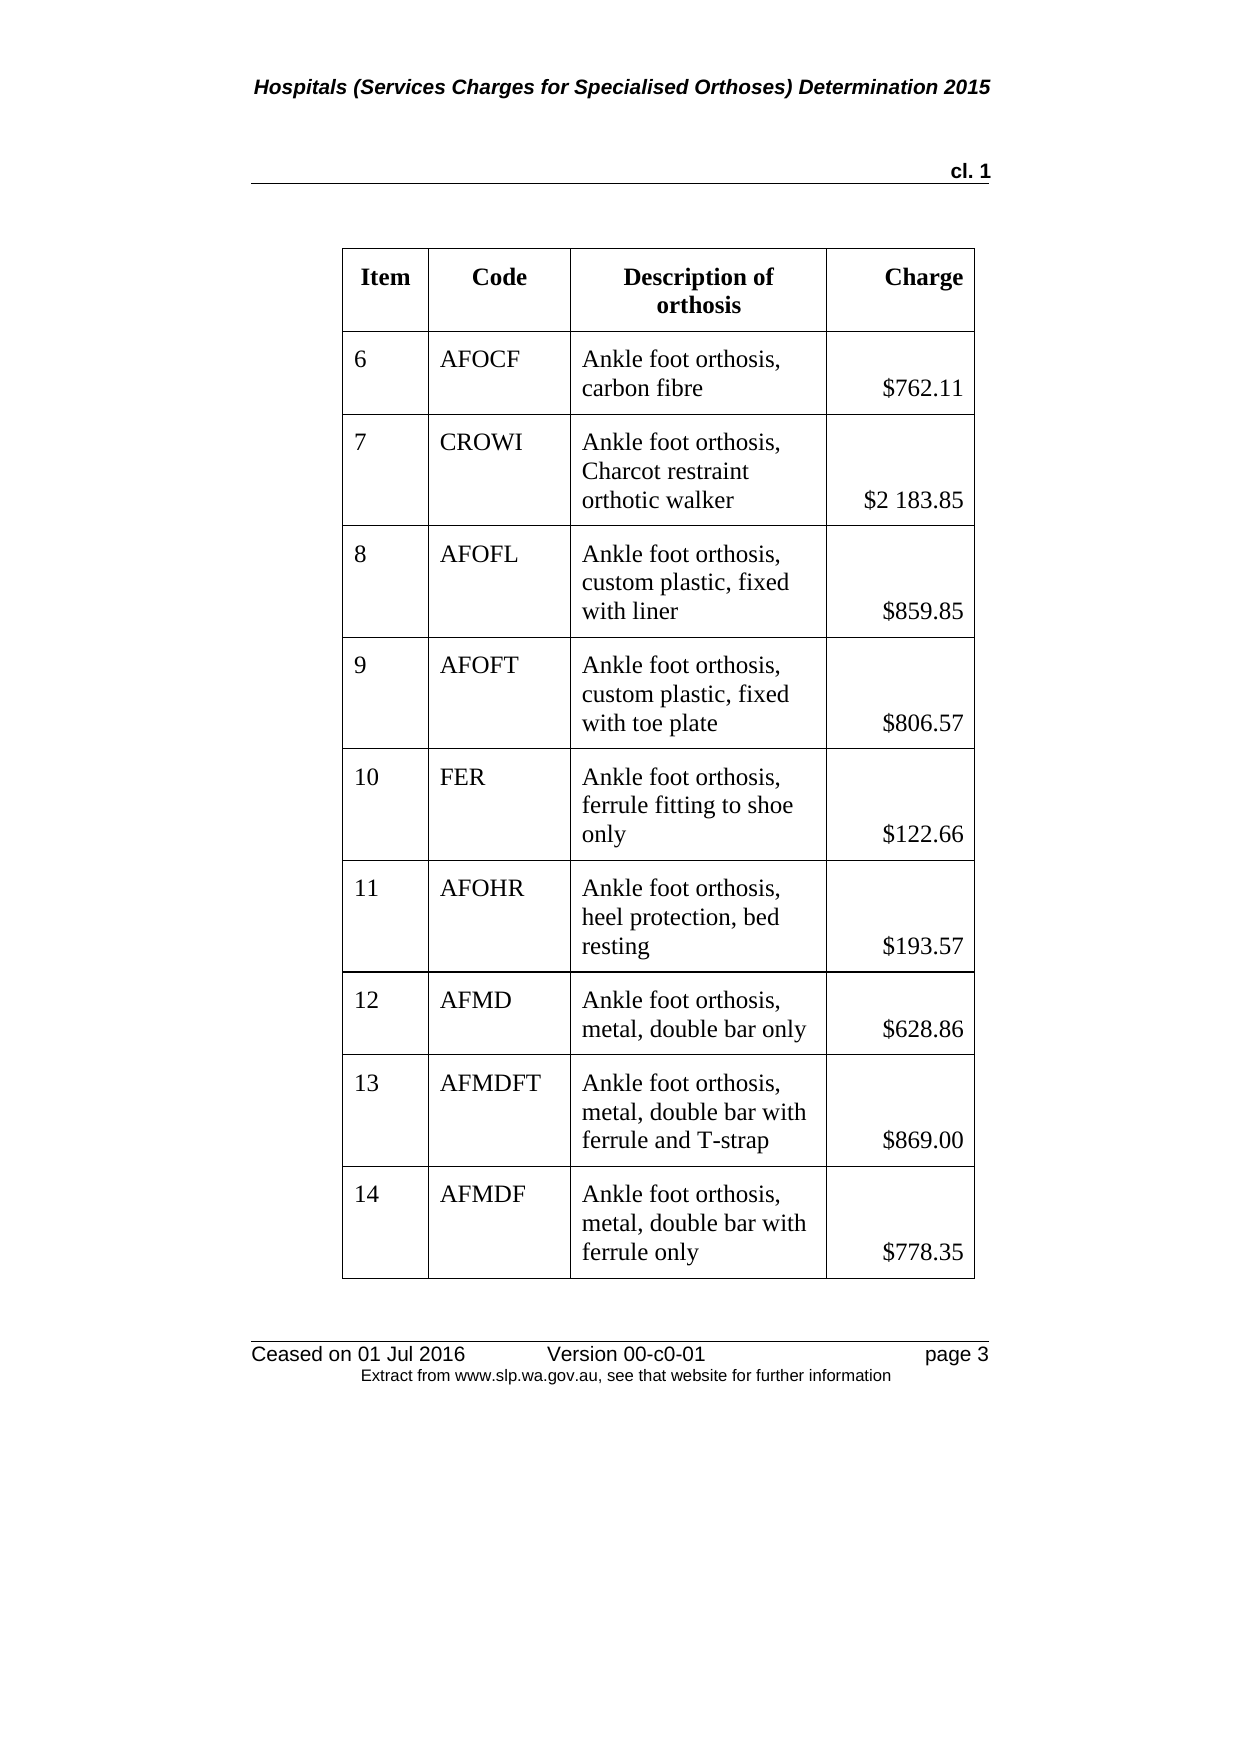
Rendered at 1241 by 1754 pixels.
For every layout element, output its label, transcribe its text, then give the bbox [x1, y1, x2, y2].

table_cell 8 [343, 526, 428, 637]
table_cell Ankle foot orthosis, metal, double bar with ferrule and T-strap [571, 1055, 826, 1166]
table_cell Ankle foot orthosis, carbon fibre [571, 332, 826, 414]
table_cell $778.35 [827, 1167, 974, 1277]
table_cell Ankle foot orthosis, ferrule fitting to shoe only [571, 749, 826, 860]
table_header Description of orthosis [571, 249, 826, 331]
table_cell 14 [343, 1167, 428, 1277]
table_cell $869.00 [827, 1055, 974, 1166]
table_header Charge [827, 249, 974, 331]
table_cell 11 [343, 861, 428, 971]
table_cell Ankle foot orthosis, heel protection, bed resting [571, 861, 826, 971]
table_cell $628.86 [827, 973, 974, 1054]
table_cell Ankle foot orthosis, Charcot restraint orthotic walker [571, 415, 826, 525]
table_header Item [343, 249, 428, 331]
table_cell $2 183.85 [827, 415, 974, 525]
table_cell AFOHR [429, 861, 570, 971]
table_cell 9 [343, 638, 428, 748]
table_cell 12 [343, 973, 428, 1054]
table_cell Ankle foot orthosis, metal, double bar with ferrule only [571, 1167, 826, 1277]
table_cell Ankle foot orthosis, custom plastic, fixed with toe plate [571, 638, 826, 748]
table_cell $806.57 [827, 638, 974, 748]
table_header Code [429, 249, 570, 331]
table_cell AFMDFT [429, 1055, 570, 1166]
table_cell 13 [343, 1055, 428, 1166]
table_cell 7 [343, 415, 428, 525]
table_cell Ankle foot orthosis, custom plastic, fixed with liner [571, 526, 826, 637]
table_cell AFMD [429, 973, 570, 1054]
table_cell $193.57 [827, 861, 974, 971]
table_cell Ankle foot orthosis, metal, double bar only [571, 973, 826, 1054]
table_cell AFOFL [429, 526, 570, 637]
table_cell $122.66 [827, 749, 974, 860]
table_cell 6 [343, 332, 428, 414]
table_cell CROWI [429, 415, 570, 525]
table_cell AFMDF [429, 1167, 570, 1277]
table_cell AFOCF [429, 332, 570, 414]
table_cell 10 [343, 749, 428, 860]
table_cell $762.11 [827, 332, 974, 414]
table_cell $859.85 [827, 526, 974, 637]
table_cell AFOFT [429, 638, 570, 748]
table_cell FER [429, 749, 570, 860]
